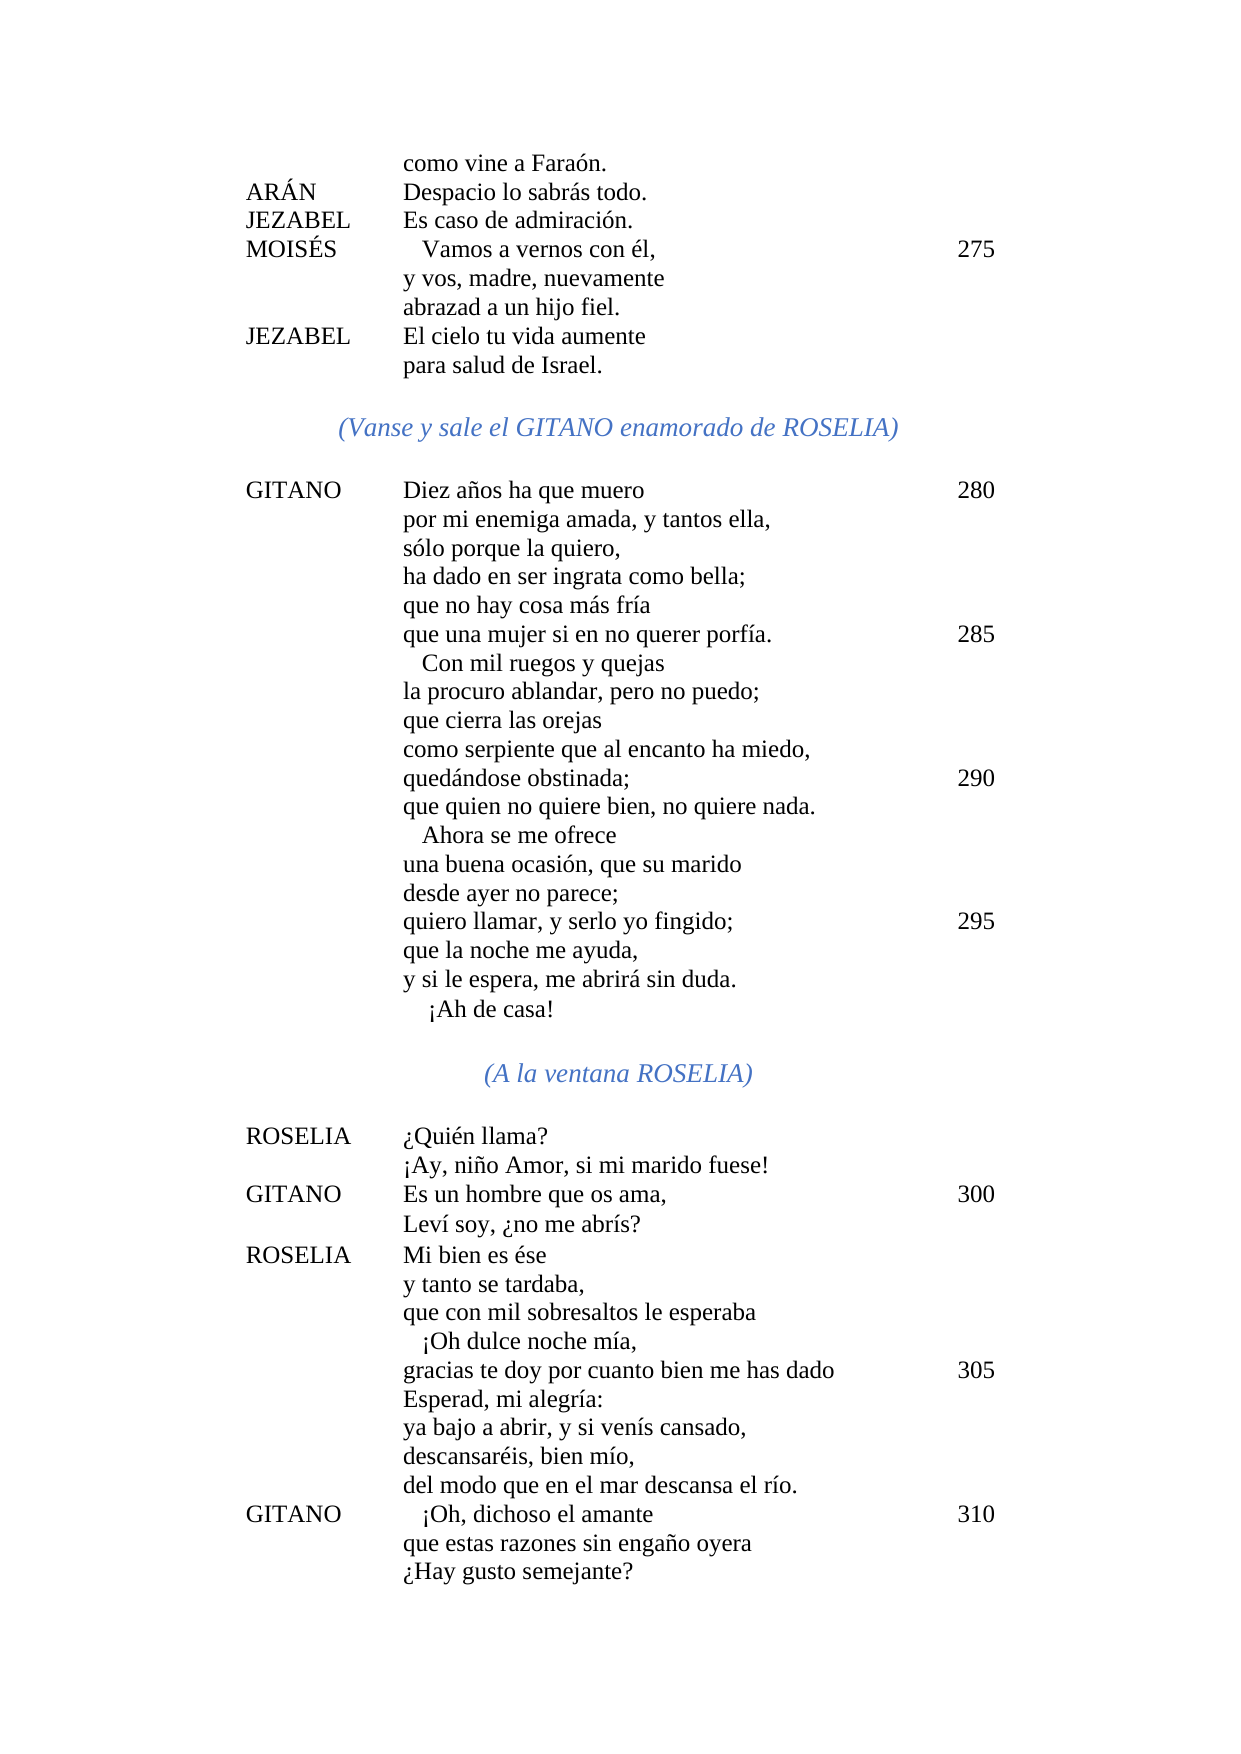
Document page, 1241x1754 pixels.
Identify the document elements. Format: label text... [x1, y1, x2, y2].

table_cell [246, 235, 994, 321]
table_cell (Vanse y sale el GITANO enamorado de ROSELIA) [246, 379, 991, 475]
table_cell [246, 148, 994, 177]
table_cell [246, 177, 994, 206]
table_cell [246, 1240, 994, 1499]
table_cell [246, 321, 994, 379]
table_cell (A la ventana ROSELIA) [246, 1025, 991, 1121]
table_cell [246, 1499, 994, 1585]
table_cell [246, 1121, 994, 1179]
table_cell [246, 1179, 994, 1240]
table_cell [246, 206, 994, 234]
table_cell [246, 475, 994, 1025]
